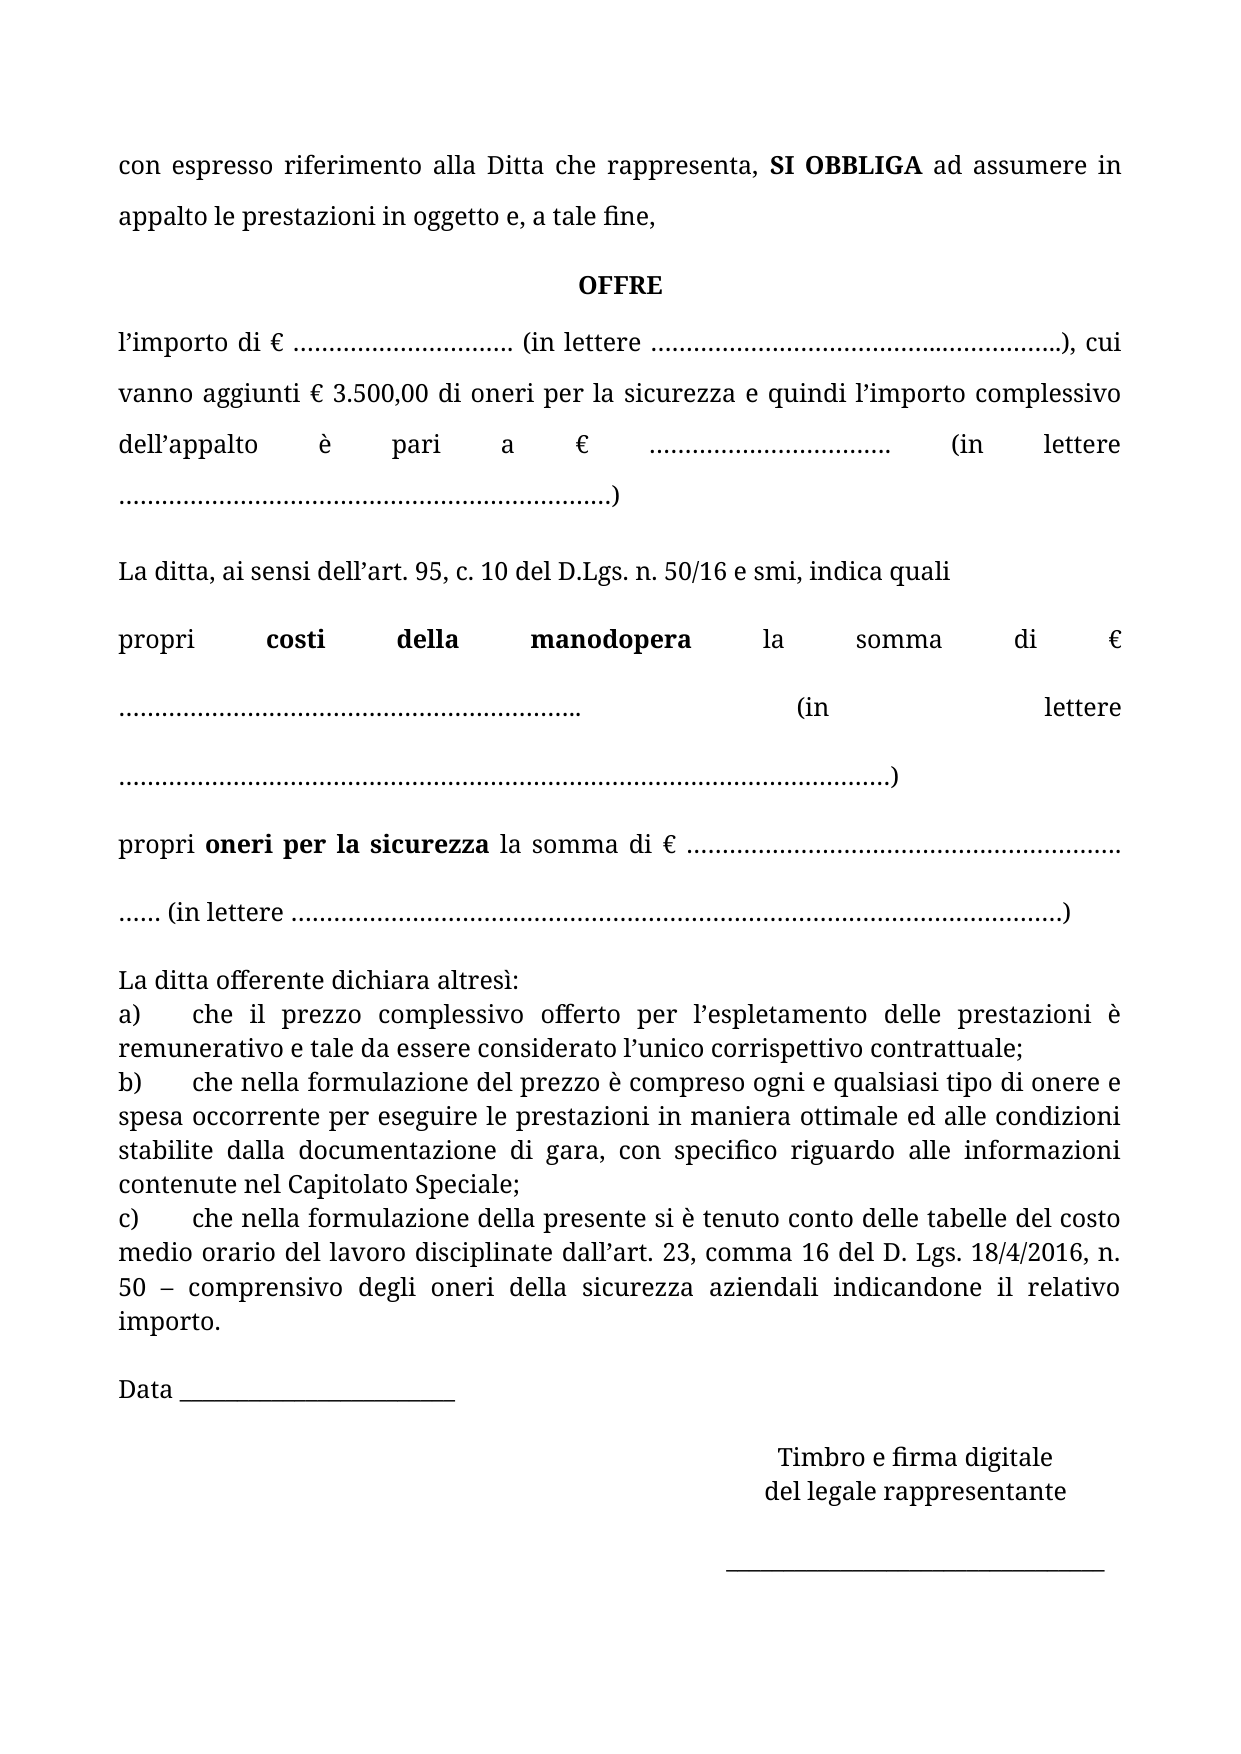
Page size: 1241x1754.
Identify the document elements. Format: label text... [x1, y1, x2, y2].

text a) che il prezzo complessivo offerto per l’espletamento delle prestazioni è remunerativo e tale da essere considerato l’unico corrispettivo contrattuale; [118, 997, 1122, 1065]
text La ditta offerente dichiara altresì: [118, 963, 1122, 997]
text c) che nella formulazione della presente si è tenuto conto delle tabelle del costo medio orario del lavoro disciplinate dall’art. 23, comma 16 del D. Lgs. 18/4/2016, n. 50 – comprensivo degli oneri della sicurezza aziendali indicandone il relativo importo. [118, 1201, 1122, 1337]
text con espresso riferimento alla Ditta che rappresenta, SI OBBLIGA ad assumere in appalto le prestazioni in oggetto e, a tale fine, [118, 148, 1122, 233]
text La ditta, ai sensi dell’art. 95, c. 10 del D.Lgs. n. 50/16 e smi, indica quali [118, 554, 1122, 588]
text l’importo di € …………………………. (in lettere …………………………………..……………..), cui vanno aggiunti € 3.500,00 di oneri per la sicurezza e quindi l’importo complessivo dell’appalto è pari a € ……………………………. (in lettere ……………………………………………………………) [118, 325, 1122, 512]
text Data ________________________ [118, 1371, 1122, 1405]
text Timbro e firma digitale [709, 1439, 1122, 1473]
text OFFRE [118, 275, 1122, 300]
text propri oneri per la sicurezza la somma di € …………………………………………………….…… (in lettere ………………………………………………………………………………………………) [118, 826, 1122, 928]
text del legale rappresentante [709, 1473, 1122, 1508]
text b) che nella formulazione del prezzo è compreso ogni e qualsiasi tipo di onere e spesa occorrente per eseguire le prestazioni in maniera ottimale ed alle condizioni stabilite dalla documentazione di gara, con specifico riguardo alle informazioni contenute nel Capitolato Speciale; [118, 1065, 1122, 1201]
text propri costi della manodopera la somma di € ……………………………………………………….. (in lettere ………………………………………………………………………………………………) [118, 622, 1122, 792]
text _________________________________ [709, 1542, 1122, 1576]
